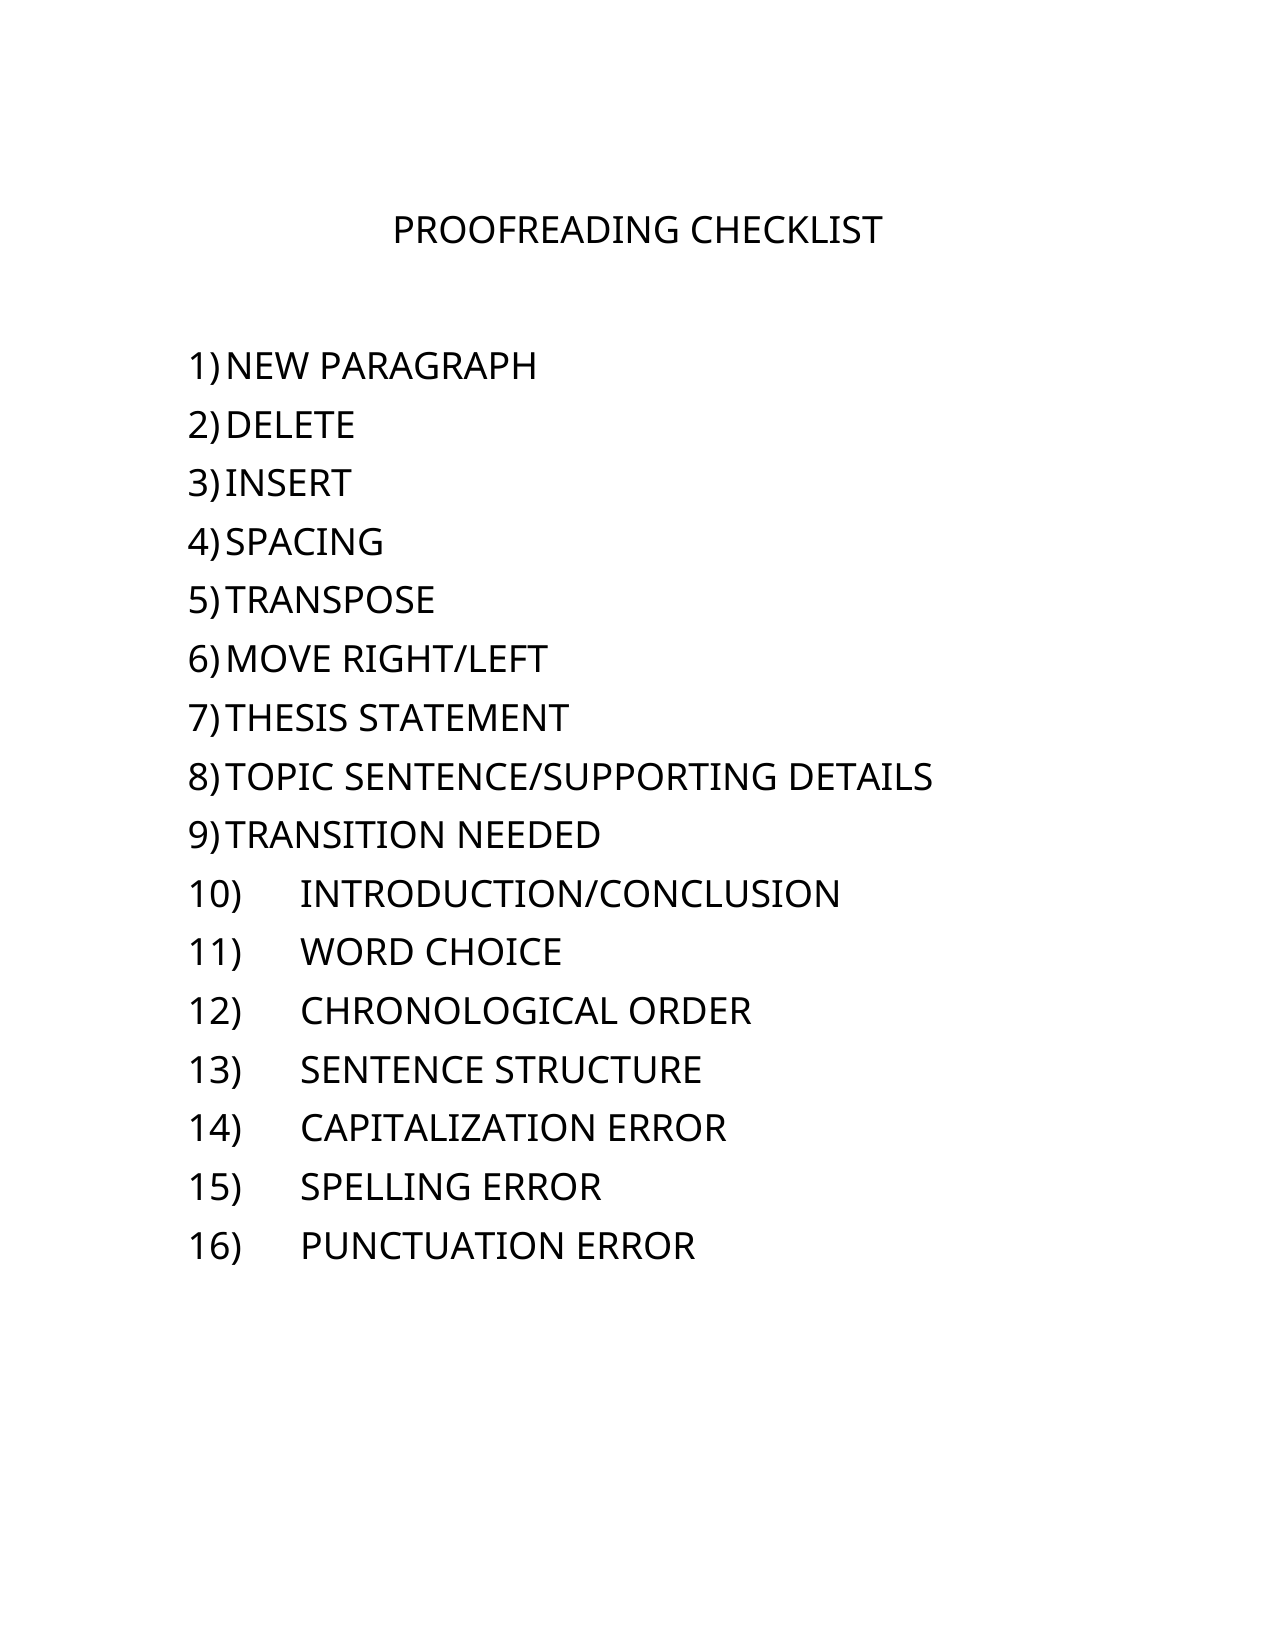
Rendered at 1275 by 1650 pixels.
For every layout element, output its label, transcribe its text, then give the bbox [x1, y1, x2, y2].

list MOVE RIGHT/LEFT [187, 632, 1125, 683]
list THESIS STATEMENT [187, 691, 1125, 742]
list DELETE [187, 398, 1125, 449]
list WORD CHOICE [187, 926, 1125, 977]
list CAPITALIZATION ERROR [187, 1102, 1125, 1153]
list NEW PARAGRAPH [187, 339, 1125, 390]
list INSERT [187, 457, 1125, 508]
list INTRODUCTION/CONCLUSION [187, 867, 1125, 918]
list SENTENCE STRUCTURE [187, 1043, 1125, 1094]
list SPACING [187, 515, 1125, 566]
list TRANSPOSE [187, 574, 1125, 625]
list SPELLING ERROR [187, 1160, 1125, 1211]
list PUNCTUATION ERROR [187, 1219, 1125, 1270]
list TOPIC SENTENCE/SUPPORTING DETAILS [187, 750, 1125, 801]
list TRANSITION NEEDED [187, 808, 1125, 859]
text PROOFREADING CHECKLIST [150, 203, 1125, 254]
list CHRONOLOGICAL ORDER [187, 984, 1125, 1035]
